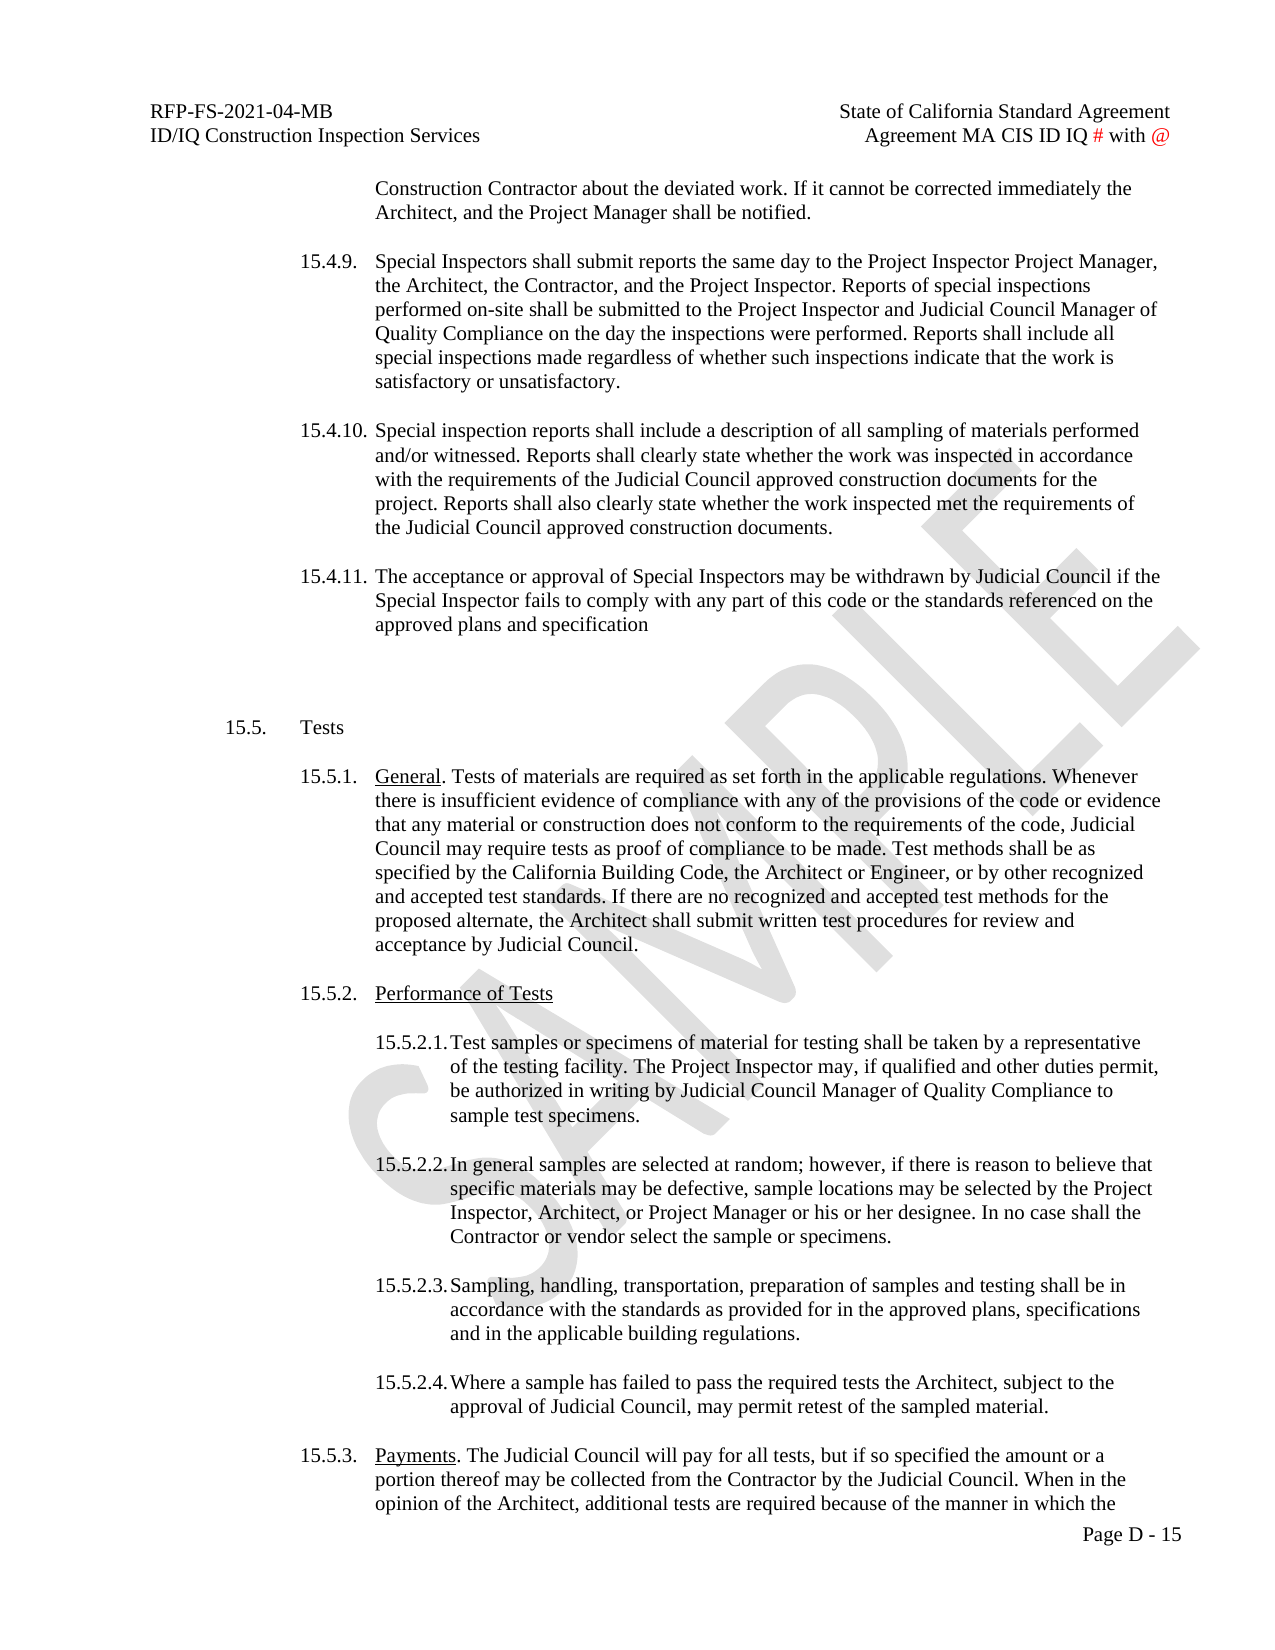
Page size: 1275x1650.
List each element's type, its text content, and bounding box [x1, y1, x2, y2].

subtitle The acceptance or approval of Special Inspectors may be withdrawn by Judicial Council if the Special Inspector fails to comply with any part of this code or the standards referenced on the approved plans and specification [300, 564, 1162, 636]
subtitle Tests [225, 715, 1162, 739]
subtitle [300, 1443, 1162, 1515]
subtitle Test samples or specimens of material for testing shall be taken by a representative of the testing facility. The Project Inspector may, if qualified and other duties permit, be authorized in writing by Judicial Council Manager of Quality Compliance to sample test specimens. [375, 1030, 1162, 1127]
subtitle Performance of Tests [300, 981, 1162, 1005]
subtitle Special inspection reports shall include a description of all sampling of materials performed and/or witnessed. Reports shall clearly state whether the work was inspected in accordance with the requirements of the Judicial Council approved construction documents for the project. Reports shall also clearly state whether the work inspected met the requirements of the Judicial Council approved construction documents. [300, 418, 1162, 539]
subtitle Special Inspectors shall submit reports the same day to the Project Inspector Project Manager, the Architect, the Contractor, and the Project Inspector. Reports of special inspections performed on-site shall be submitted to the Project Inspector and Judicial Council Manager of Quality Compliance on the day the inspections were performed. Reports shall include all special inspections made regardless of whether such inspections indicate that the work is satisfactory or unsatisfactory. [300, 249, 1162, 393]
subtitle In general samples are selected at random; however, if there is reason to believe that specific materials may be defective, sample locations may be selected by the Project Inspector, Architect, or Project Manager or his or her designee. In no case shall the Contractor or vendor select the sample or specimens. [375, 1152, 1162, 1248]
subtitle General. Tests of materials are required as set forth in the applicable regulations. Whenever there is insufficient evidence of compliance with any of the provisions of the code or evidence that any material or construction does not conform to the requirements of the code, Judicial Council may require tests as proof of compliance to be made. Test methods shall be as specified by the California Building Code, the Architect or Engineer, or by other recognized and accepted test standards. If there are no recognized and accepted test methods for the proposed alternate, the Architect shall submit written test procedures for review and acceptance by Judicial Council. [300, 764, 1162, 956]
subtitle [300, 176, 1162, 224]
subtitle Sampling, handling, transportation, preparation of samples and testing shall be in accordance with the standards as provided for in the approved plans, specifications and in the applicable building regulations. [375, 1273, 1162, 1345]
subtitle Where a sample has failed to pass the required tests the Architect, subject to the approval of Judicial Council, may permit retest of the sampled material. [375, 1370, 1162, 1418]
